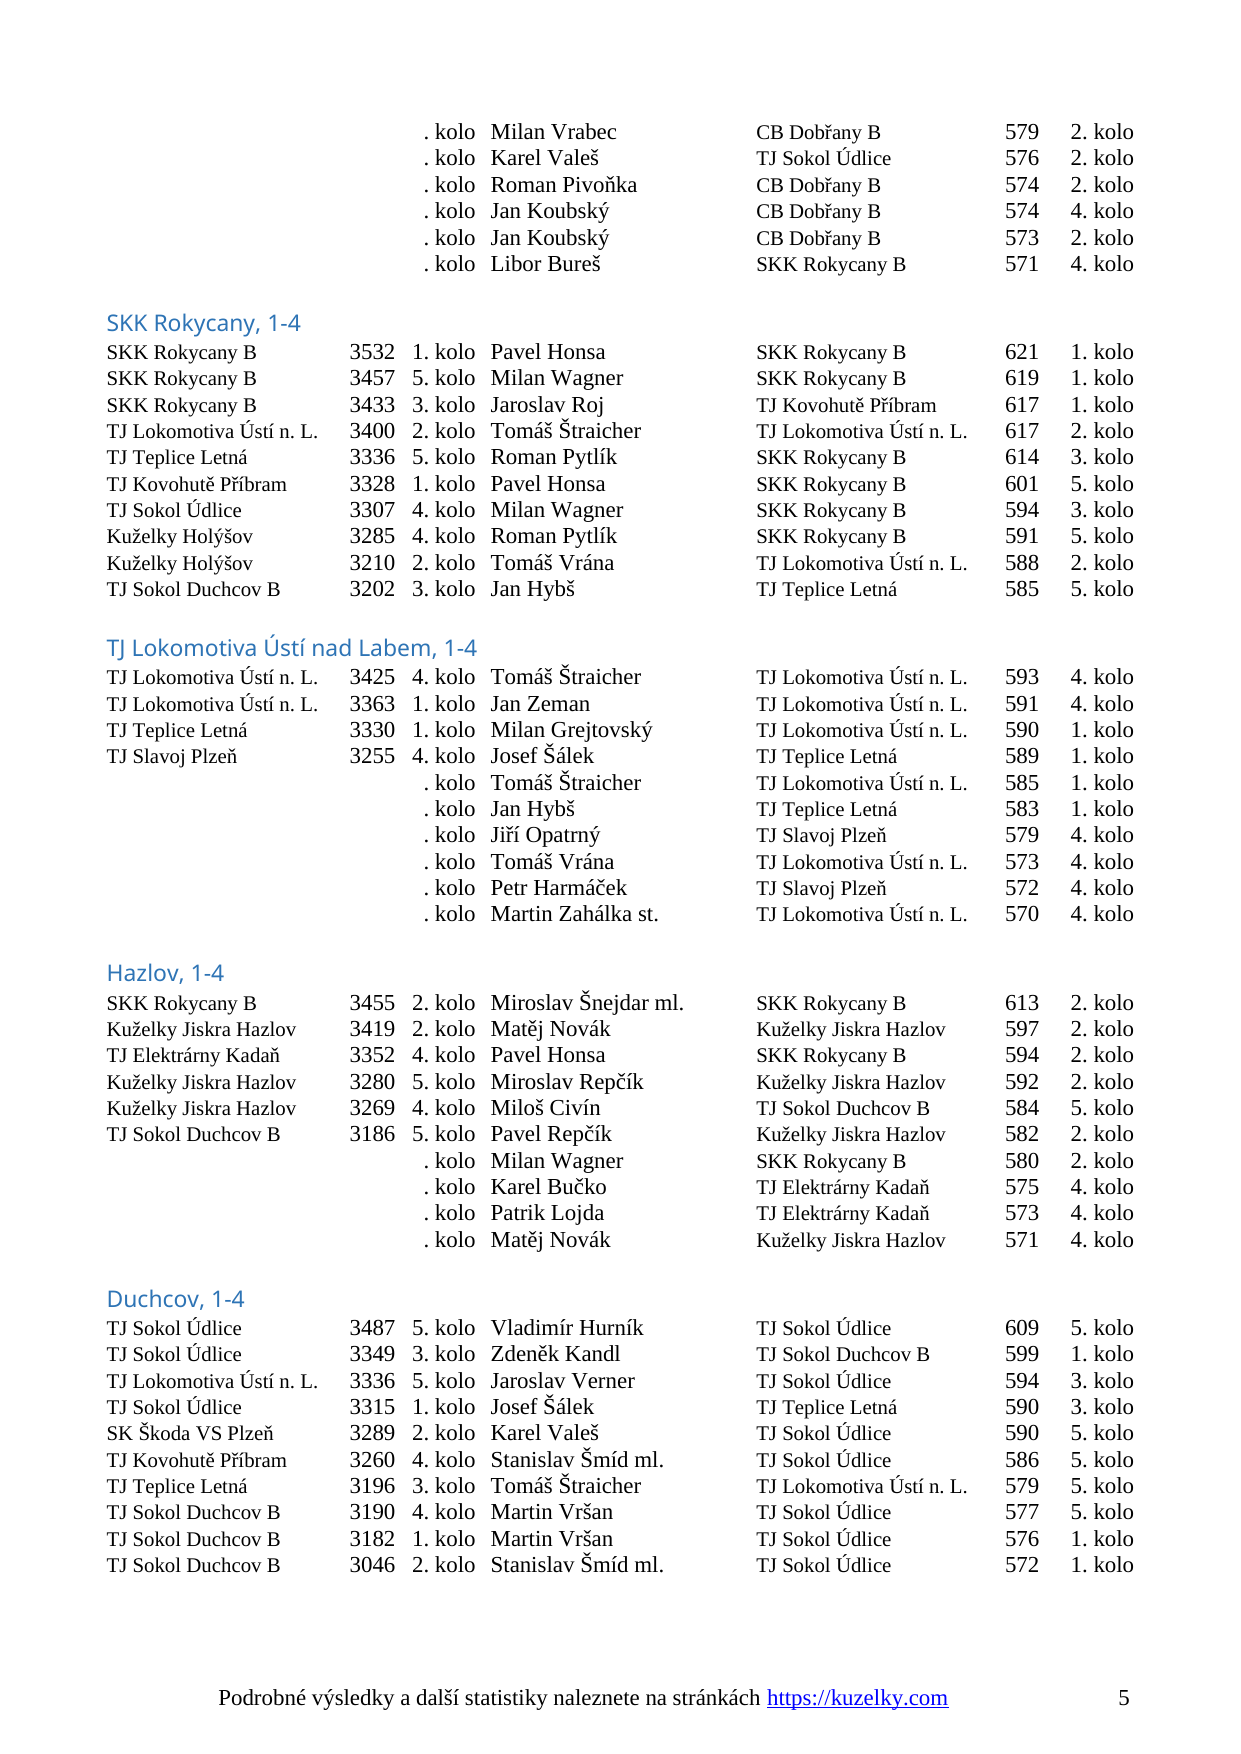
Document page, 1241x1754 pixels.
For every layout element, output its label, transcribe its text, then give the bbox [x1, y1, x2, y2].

text SK Škoda VS Plzeň 3289 2. kolo Karel Valeš TJ Sokol Údlice 590 5. kolo [106, 1419, 1134, 1446]
text Kuželky Holýšov 3285 4. kolo Roman Pytlík SKK Rokycany B 591 5. kolo [106, 522, 1134, 549]
subtitle Hazlov, 1-4 [106, 957, 1134, 989]
text . kolo Jiří Opatrný TJ Slavoj Plzeň 579 4. kolo [106, 821, 1134, 848]
text TJ Sokol Údlice 3349 3. kolo Zdeněk Kandl TJ Sokol Duchcov B 599 1. kolo [106, 1340, 1134, 1367]
text TJ Lokomotiva Ústí n. L. 3363 1. kolo Jan Zeman TJ Lokomotiva Ústí n. L. 591 4. kolo [106, 690, 1134, 716]
text . kolo Martin Zahálka st. TJ Lokomotiva Ústí n. L. 570 4. kolo [106, 901, 1134, 927]
text Kuželky Jiskra Hazlov 3419 2. kolo Matěj Novák Kuželky Jiskra Hazlov 597 2. kolo [106, 1015, 1134, 1041]
text TJ Slavoj Plzeň 3255 4. kolo Josef Šálek TJ Teplice Letná 589 1. kolo [106, 742, 1134, 769]
text TJ Sokol Duchcov B 3182 1. kolo Martin Vršan TJ Sokol Údlice 576 1. kolo [106, 1525, 1134, 1551]
text TJ Sokol Duchcov B 3046 2. kolo Stanislav Šmíd ml. TJ Sokol Údlice 572 1. kolo [106, 1551, 1134, 1577]
subtitle Duchcov, 1-4 [106, 1283, 1134, 1314]
text SKK Rokycany B 3457 5. kolo Milan Wagner SKK Rokycany B 619 1. kolo [106, 364, 1134, 391]
text TJ Sokol Údlice 3487 5. kolo Vladimír Hurník TJ Sokol Údlice 609 5. kolo [106, 1314, 1134, 1340]
text . kolo Matěj Novák Kuželky Jiskra Hazlov 571 4. kolo [106, 1226, 1134, 1252]
text TJ Sokol Duchcov B 3190 4. kolo Martin Vršan TJ Sokol Údlice 577 5. kolo [106, 1498, 1134, 1525]
text TJ Lokomotiva Ústí n. L. 3400 2. kolo Tomáš Štraicher TJ Lokomotiva Ústí n. L. 617 2. kolo [106, 417, 1134, 443]
text SKK Rokycany B 3532 1. kolo Pavel Honsa SKK Rokycany B 621 1. kolo [106, 338, 1134, 364]
text . kolo Karel Bučko TJ Elektrárny Kadaň 575 4. kolo [106, 1173, 1134, 1199]
subtitle SKK Rokycany, 1-4 [106, 307, 1134, 338]
text . kolo Milan Wagner SKK Rokycany B 580 2. kolo [106, 1147, 1134, 1173]
text TJ Lokomotiva Ústí n. L. 3425 4. kolo Tomáš Štraicher TJ Lokomotiva Ústí n. L. 593 4. kolo [106, 663, 1134, 690]
text TJ Elektrárny Kadaň 3352 4. kolo Pavel Honsa SKK Rokycany B 594 2. kolo [106, 1041, 1134, 1068]
text . kolo Libor Bureš SKK Rokycany B 571 4. kolo [106, 250, 1134, 276]
text Kuželky Holýšov 3210 2. kolo Tomáš Vrána TJ Lokomotiva Ústí n. L. 588 2. kolo [106, 549, 1134, 575]
text . kolo Jan Koubský CB Dobřany B 574 4. kolo [106, 197, 1134, 223]
text Kuželky Jiskra Hazlov 3280 5. kolo Miroslav Repčík Kuželky Jiskra Hazlov 592 2. kolo [106, 1068, 1134, 1094]
text . kolo Patrik Lojda TJ Elektrárny Kadaň 573 4. kolo [106, 1199, 1134, 1226]
text . kolo Tomáš Štraicher TJ Lokomotiva Ústí n. L. 585 1. kolo [106, 769, 1134, 795]
text . kolo Milan Vrabec CB Dobřany B 579 2. kolo [106, 118, 1134, 144]
text . kolo Roman Pivoňka CB Dobřany B 574 2. kolo [106, 171, 1134, 197]
text TJ Teplice Letná 3336 5. kolo Roman Pytlík SKK Rokycany B 614 3. kolo [106, 443, 1134, 470]
text TJ Kovohutě Příbram 3260 4. kolo Stanislav Šmíd ml. TJ Sokol Údlice 586 5. kolo [106, 1446, 1134, 1472]
text . kolo Jan Koubský CB Dobřany B 573 2. kolo [106, 223, 1134, 250]
text TJ Sokol Duchcov B 3186 5. kolo Pavel Repčík Kuželky Jiskra Hazlov 582 2. kolo [106, 1120, 1134, 1147]
text SKK Rokycany B 3455 2. kolo Miroslav Šnejdar ml. SKK Rokycany B 613 2. kolo [106, 989, 1134, 1015]
subtitle TJ Lokomotiva Ústí nad Labem, 1-4 [106, 632, 1134, 663]
text TJ Teplice Letná 3330 1. kolo Milan Grejtovský TJ Lokomotiva Ústí n. L. 590 1. kolo [106, 716, 1134, 742]
text . kolo Karel Valeš TJ Sokol Údlice 576 2. kolo [106, 144, 1134, 171]
text TJ Kovohutě Příbram 3328 1. kolo Pavel Honsa SKK Rokycany B 601 5. kolo [106, 470, 1134, 496]
text SKK Rokycany B 3433 3. kolo Jaroslav Roj TJ Kovohutě Příbram 617 1. kolo [106, 391, 1134, 417]
text TJ Sokol Údlice 3315 1. kolo Josef Šálek TJ Teplice Letná 590 3. kolo [106, 1393, 1134, 1419]
text TJ Lokomotiva Ústí n. L. 3336 5. kolo Jaroslav Verner TJ Sokol Údlice 594 3. kolo [106, 1367, 1134, 1393]
text TJ Sokol Duchcov B 3202 3. kolo Jan Hybš TJ Teplice Letná 585 5. kolo [106, 575, 1134, 602]
text . kolo Tomáš Vrána TJ Lokomotiva Ústí n. L. 573 4. kolo [106, 848, 1134, 874]
text . kolo Jan Hybš TJ Teplice Letná 583 1. kolo [106, 795, 1134, 821]
text TJ Sokol Údlice 3307 4. kolo Milan Wagner SKK Rokycany B 594 3. kolo [106, 496, 1134, 522]
text Kuželky Jiskra Hazlov 3269 4. kolo Miloš Civín TJ Sokol Duchcov B 584 5. kolo [106, 1094, 1134, 1120]
text . kolo Petr Harmáček TJ Slavoj Plzeň 572 4. kolo [106, 874, 1134, 901]
text TJ Teplice Letná 3196 3. kolo Tomáš Štraicher TJ Lokomotiva Ústí n. L. 579 5. kolo [106, 1472, 1134, 1498]
